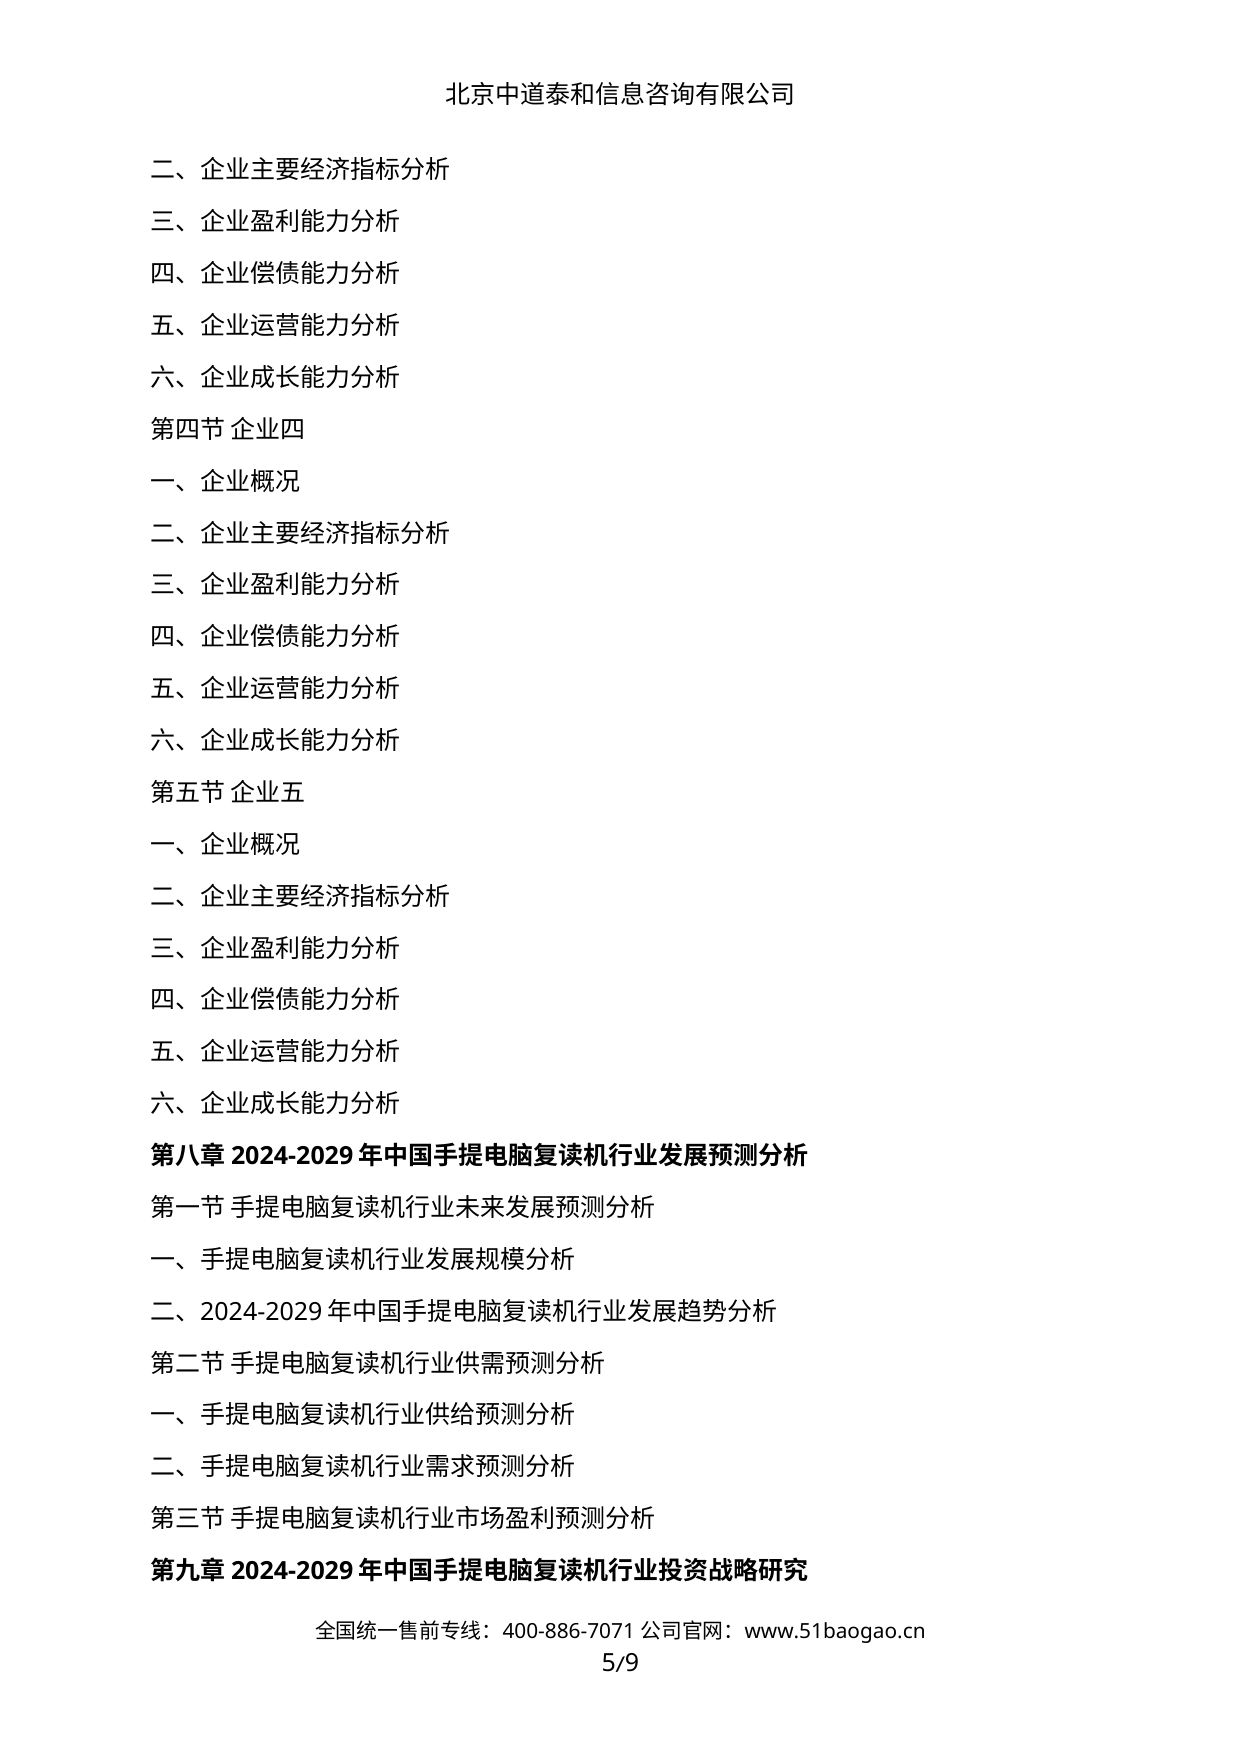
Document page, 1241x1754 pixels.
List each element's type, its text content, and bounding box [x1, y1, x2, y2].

text 二、手提电脑复读机行业需求预测分析 [150, 1447, 1090, 1483]
text 五、企业运营能力分析 [150, 669, 1090, 705]
text 第一节 手提电脑复读机行业未来发展预测分析 [150, 1187, 1090, 1224]
text 六、企业成长能力分析 [150, 721, 1090, 757]
text 第二节 手提电脑复读机行业供需预测分析 [150, 1343, 1090, 1379]
text 第三节 手提电脑复读机行业市场盈利预测分析 [150, 1499, 1090, 1535]
text 第八章 2024-2029年中国手提电脑复读机行业发展预测分析 [150, 1136, 1090, 1172]
text 第五节 企业五 [150, 772, 1090, 809]
text 六、企业成长能力分析 [150, 1084, 1090, 1120]
text 三、企业盈利能力分析 [150, 202, 1090, 238]
text 四、企业偿债能力分析 [150, 254, 1090, 290]
text 四、企业偿债能力分析 [150, 617, 1090, 653]
text 一、手提电脑复读机行业供给预测分析 [150, 1395, 1090, 1431]
text 第九章 2024-2029年中国手提电脑复读机行业投资战略研究 [150, 1551, 1090, 1587]
text 第四节 企业四 [150, 409, 1090, 446]
text 三、企业盈利能力分析 [150, 928, 1090, 964]
text 五、企业运营能力分析 [150, 306, 1090, 342]
text 五、企业运营能力分析 [150, 1032, 1090, 1068]
text 四、企业偿债能力分析 [150, 980, 1090, 1016]
text 二、2024-2029年中国手提电脑复读机行业发展趋势分析 [150, 1291, 1090, 1327]
text 二、企业主要经济指标分析 [150, 513, 1090, 549]
text 二、企业主要经济指标分析 [150, 876, 1090, 912]
text 一、企业概况 [150, 824, 1090, 861]
text 一、手提电脑复读机行业发展规模分析 [150, 1239, 1090, 1276]
text 一、企业概况 [150, 461, 1090, 497]
text 二、企业主要经济指标分析 [150, 150, 1090, 186]
text 六、企业成长能力分析 [150, 357, 1090, 394]
text 三、企业盈利能力分析 [150, 565, 1090, 601]
